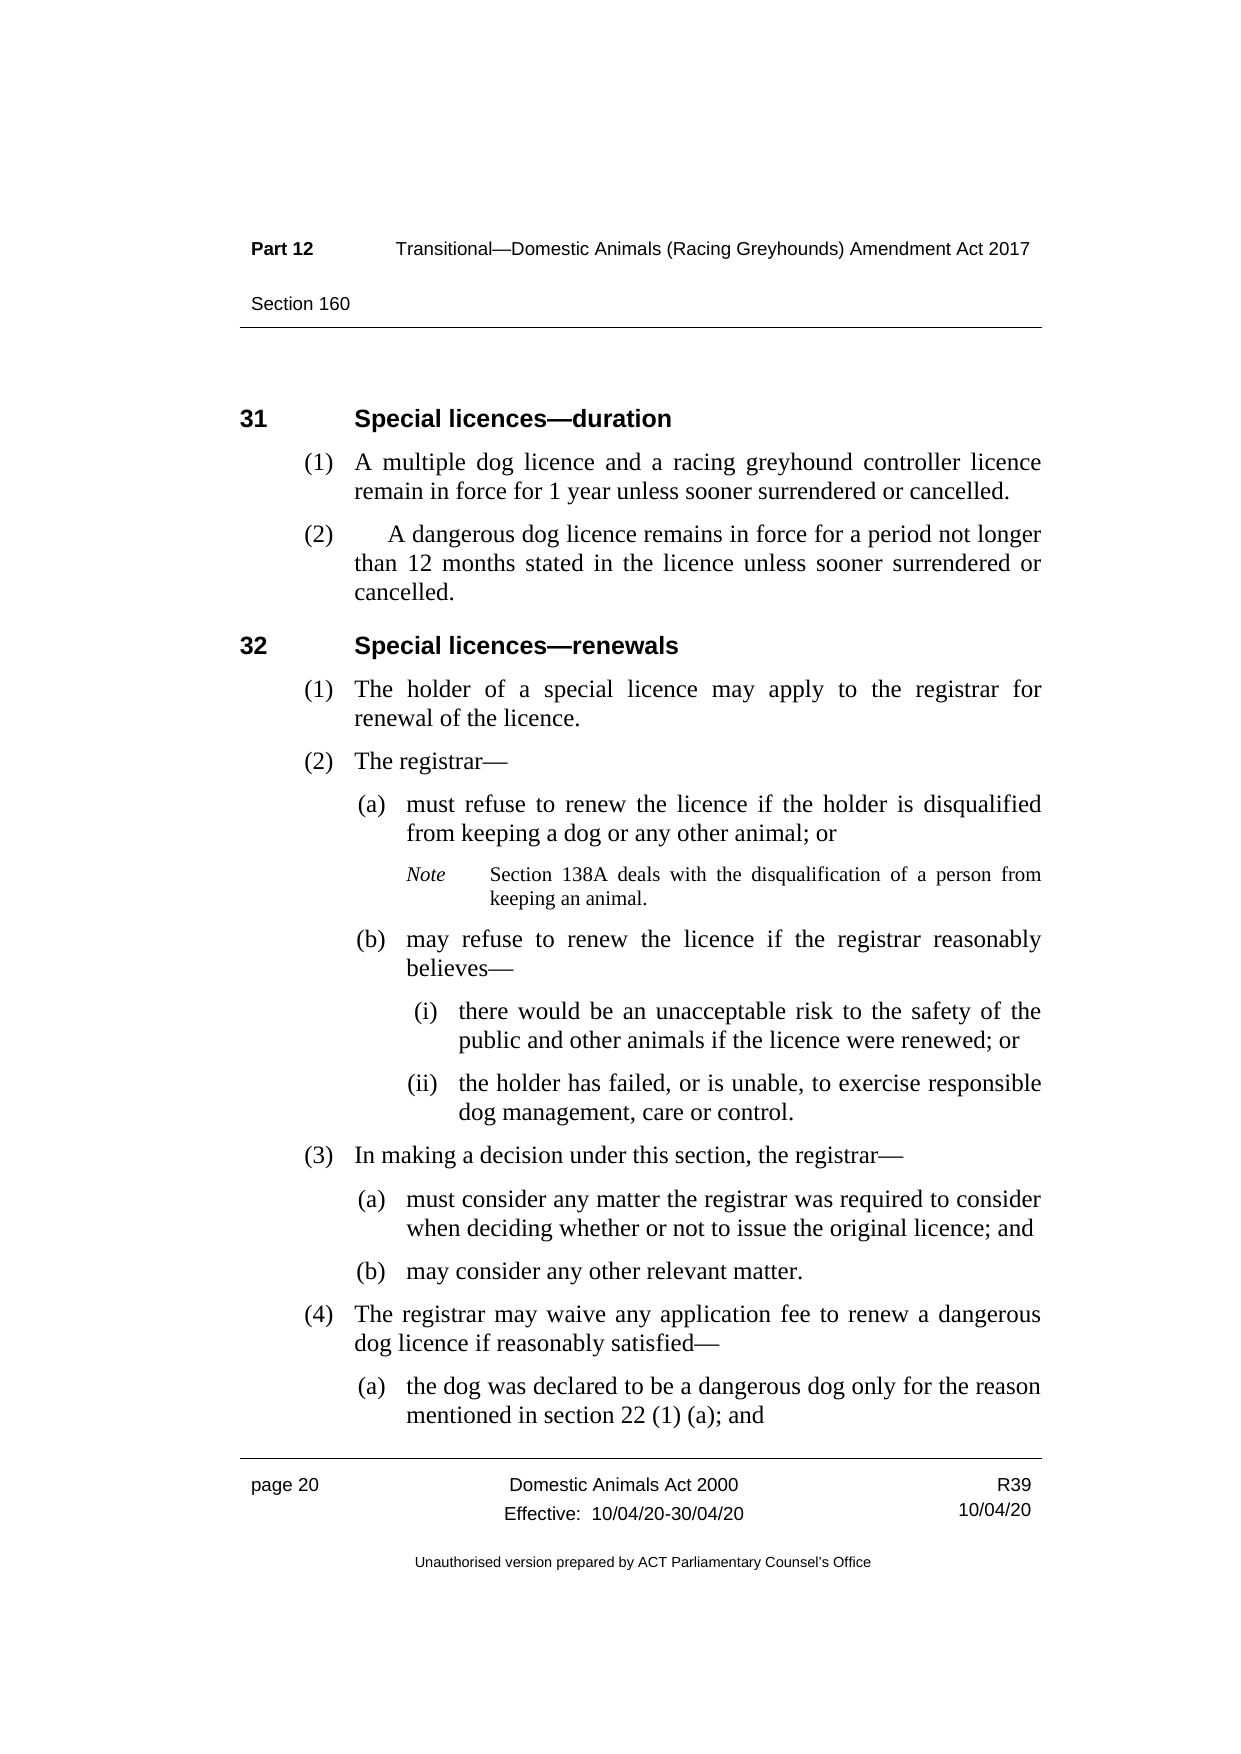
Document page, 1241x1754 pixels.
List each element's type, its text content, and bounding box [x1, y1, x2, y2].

text (1) The holder of a special licence may apply to the registrar for renewal of the licence. [239, 674, 1042, 732]
text Note Section 138A deals with the disqualification of a person from keeping an animal. [406, 862, 1042, 910]
text (2) A dangerous dog licence remains in force for a period not longer than 12 months stated in the licence unless sooner surrendered or cancelled. [239, 519, 1042, 606]
text (a) must refuse to renew the licence if the holder is disqualified from keeping a dog or any other animal; or [239, 789, 1042, 847]
text (a) must consider any matter the registrar was required to consider when deciding whether or not to issue the original licence; and [239, 1184, 1042, 1241]
text (1) A multiple dog licence and a racing greyhound controller licence remain in force for 1 year unless sooner surrendered or cancelled. [239, 447, 1042, 505]
text (ii) the holder has failed, or is unable, to exercise responsible dog management, care or control. [239, 1068, 1042, 1126]
text (i) there would be an unacceptable risk to the safety of the public and other animals if the licence were renewed; or [239, 996, 1042, 1054]
text (4) The registrar may waive any application fee to renew a dangerous dog licence if reasonably satisfied— [239, 1299, 1042, 1357]
text 32 Special licences—renewals [239, 631, 1042, 659]
text (b) may consider any other relevant matter. [239, 1256, 1042, 1285]
text (b) may refuse to renew the licence if the registrar reasonably believes— [239, 924, 1042, 982]
text (a) the dog was declared to be a dangerous dog only for the reason mentioned in section 22 (1) (a); and [239, 1371, 1042, 1429]
text (3) In making a decision under this section, the registrar— [239, 1141, 1042, 1169]
text (2) The registrar— [239, 746, 1042, 775]
text 31 Special licences—duration [239, 404, 1042, 433]
